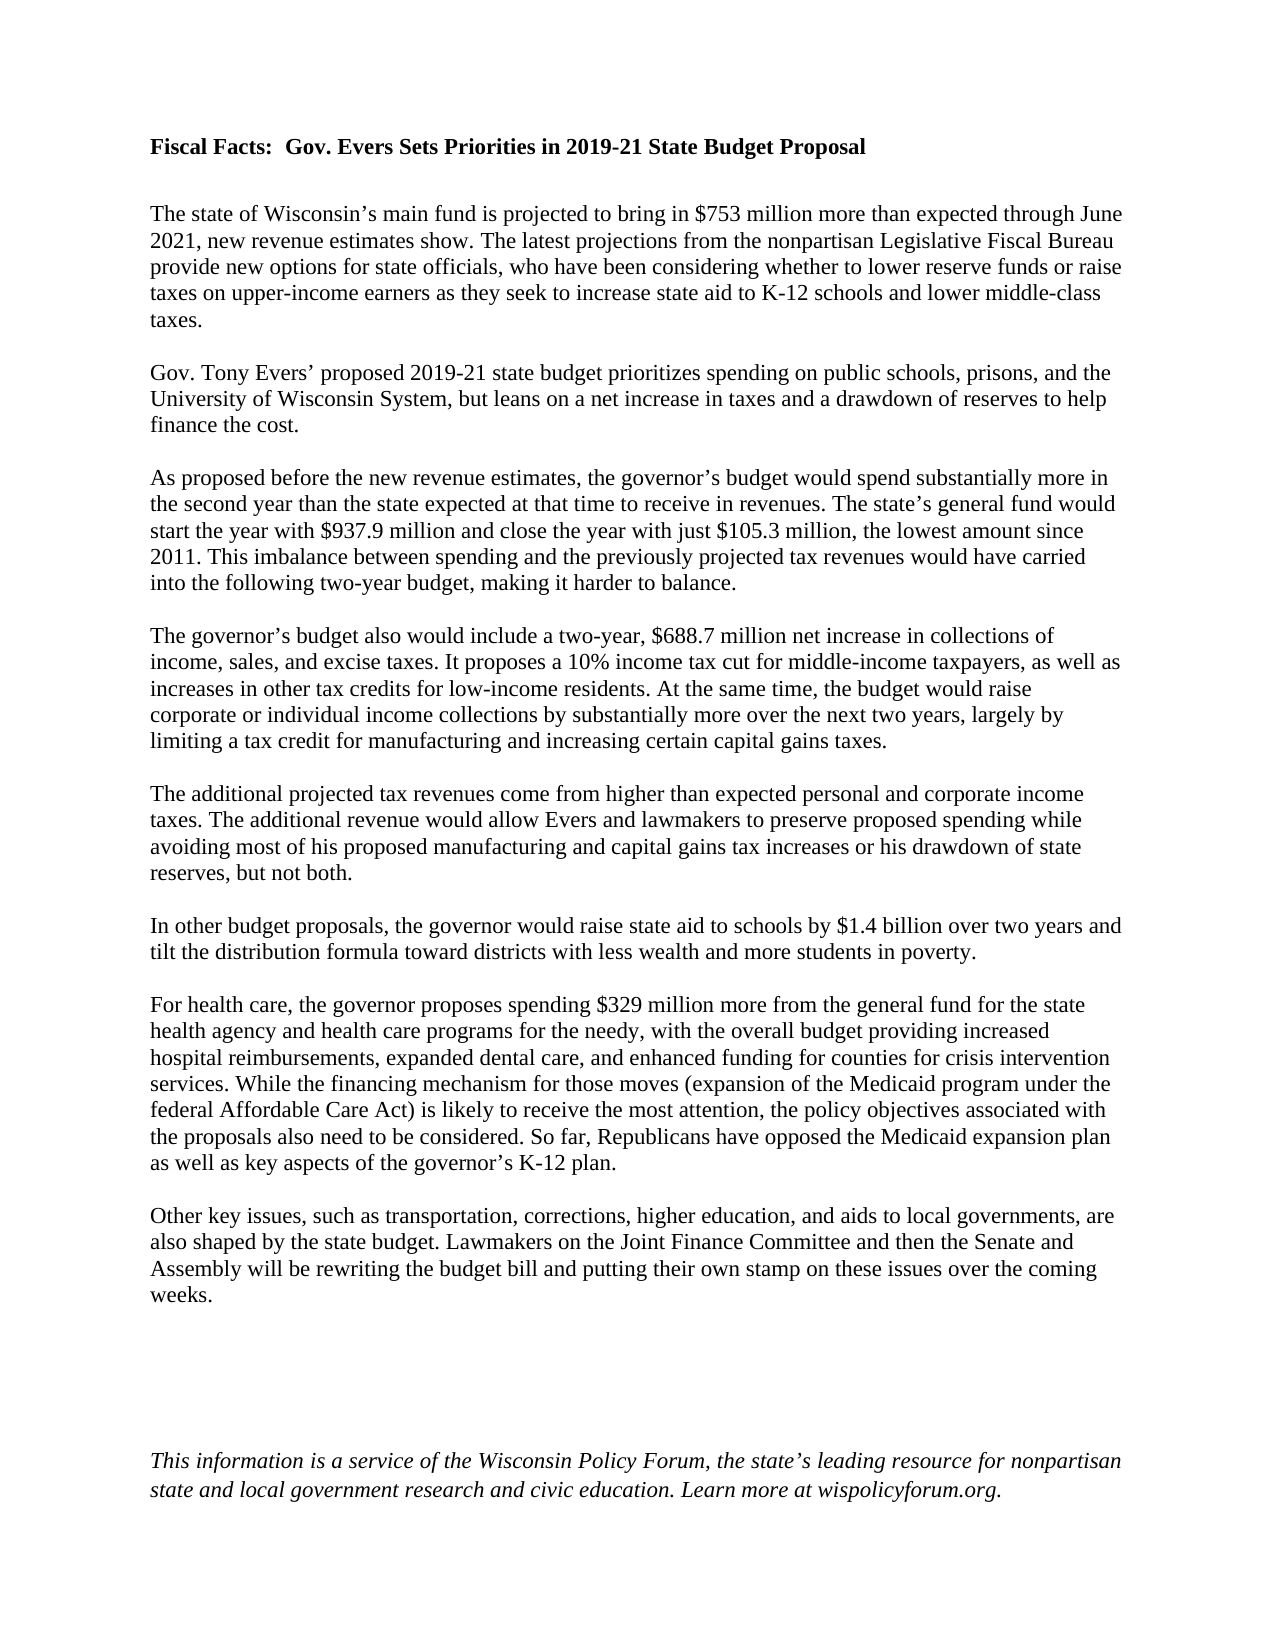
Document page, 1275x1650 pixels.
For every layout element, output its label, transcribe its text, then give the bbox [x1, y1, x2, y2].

text Other key issues, such as transportation, corrections, higher education, and aids to local governments, are also shaped by the state budget. Lawmakers on the Joint Finance Committee and then the Senate and Assembly will be rewriting the budget bill and putting their own stamp on these issues over the coming weeks. [150, 1202, 1125, 1307]
text Fiscal Facts: Gov. Evers Sets Priorities in 2019-21 State Budget Proposal [150, 131, 1125, 159]
text The additional projected tax revenues come from higher than expected personal and corporate income taxes. The additional revenue would allow Evers and lawmakers to preserve proposed spending while avoiding most of his proposed manufacturing and capital gains tax increases or his drawdown of state reserves, but not both. [150, 780, 1125, 886]
text Gov. Tony Evers’ proposed 2019-21 state budget prioritizes spending on public schools, prisons, and the University of Wisconsin System, but leans on a net increase in taxes and a drawdown of reserves to help finance the cost. [150, 358, 1125, 438]
text The state of Wisconsin’s main fund is projected to bring in $753 million more than expected through June 2021, new revenue estimates show. The latest projections from the nonpartisan Legislative Fiscal Bureau provide new options for state officials, who have been considering whether to lower reserve funds or raise taxes on upper-income earners as they seek to increase state aid to K-12 schools and lower middle-class taxes. [150, 200, 1125, 332]
text For health care, the governor proposes spending $329 million more from the general fund for the state health agency and health care programs for the needy, with the overall budget providing increased hospital reimbursements, expanded dental care, and enhanced funding for counties for crisis intervention services. While the financing mechanism for those moves (expansion of the Medicaid program under the federal Affordable Care Act) is likely to receive the most attention, the policy objectives associated with the proposals also need to be considered. So far, Republicans have opposed the Medicaid expansion plan as well as key aspects of the governor’s K-12 plan. [150, 991, 1125, 1176]
text As proposed before the new revenue estimates, the governor’s budget would spend substantially more in the second year than the state expected at that time to receive in revenues. The state’s general fund would start the year with $937.9 million and close the year with just $105.3 million, the lowest amount since 2011. This imbalance between spending and the previously projected tax revenues would have carried into the following two-year budget, making it harder to balance. [150, 464, 1125, 596]
text The governor’s budget also would include a two-year, $688.7 million net increase in collections of income, sales, and excise taxes. It proposes a 10% income tax cut for middle-income taxpayers, as well as increases in other tax credits for low-income residents. At the same time, the budget would raise corporate or individual income collections by substantially more over the next two years, largely by limiting a tax credit for manufacturing and increasing certain capital gains taxes. [150, 622, 1125, 754]
text In other budget proposals, the governor would raise state aid to schools by $1.4 billion over two years and tilt the distribution formula toward districts with less wealth and more students in poverty. [150, 912, 1125, 965]
text This information is a service of the Wisconsin Policy Forum, the state’s leading resource for nonpartisan state and local government research and civic education. Learn more at wispolicyforum.org. [150, 1446, 1125, 1502]
